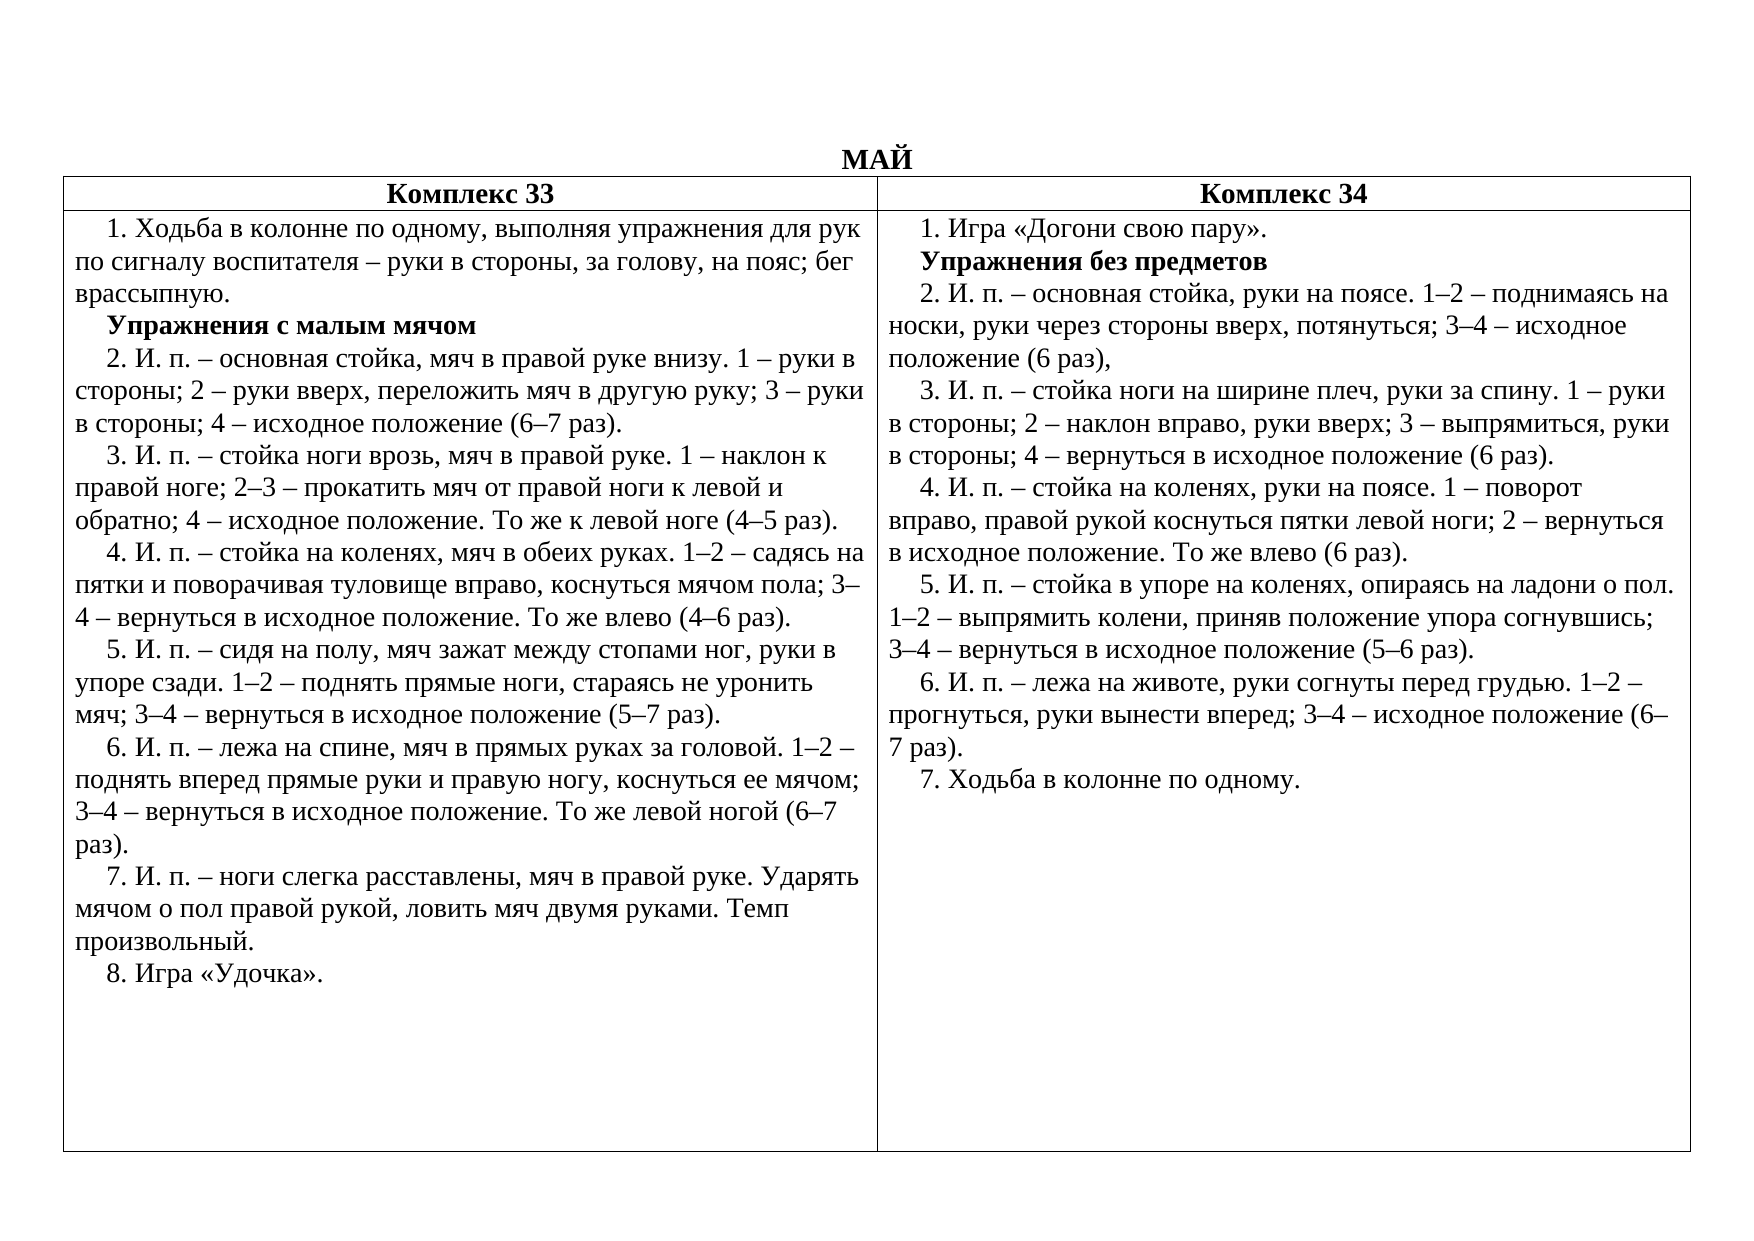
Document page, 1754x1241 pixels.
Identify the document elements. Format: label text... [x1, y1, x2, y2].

table_header Комплекс 33 [64, 177, 877, 210]
table_cell 1. Игра «Догони свою пару». Упражнения без предметов 2. И. п. – основная стойка, руки на поясе. 1–2 – поднимаясь на носки, руки через стороны вверх, потянуться; 3–4 – исходное положение (6 раз), 3. И. п. – стойка ноги на ширине плеч, руки за спину. 1 – руки в стороны; 2 – наклон вправо, руки вверх; 3 – выпрямиться, руки в стороны; 4 – вернуться в исходное положение (6 раз). 4. И. п. – стойка на коленях, руки на поясе. 1 – поворот вправо, правой рукой коснуться пятки левой ноги; 2 – вернуться в исходное положение. То же влево (6 раз). 5. И. п. – стойка в упоре на коленях, опираясь на ладони о пол. 1–2 – выпрямить колени, приняв положение упора согнувшись; 3–4 – вернуться в исходное положение (5–6 раз). 6. И. п. – лежа на животе, руки согнуты перед грудью. 1–2 – прогнуться, руки вынести вперед; 3–4 – исходное положение (6–7 раз). 7. Ходьба в колонне по одному. [878, 211, 1690, 1151]
table_cell 1. Ходьба в колонне по одному, выполняя упражнения для рук по сигналу воспитателя – руки в стороны, за голову, на пояс; бег врассыпную. Упражнения с малым мячом 2. И. п. – основная стойка, мяч в правой руке внизу. 1 – руки в стороны; 2 – руки вверх, переложить мяч в другую руку; 3 – руки в стороны; 4 – исходное положение (6–7 раз). 3. И. п. – стойка ноги врозь, мяч в правой руке. 1 – наклон к правой ноге; 2–3 – прокатить мяч от правой ноги к левой и обратно; 4 – исходное положение. То же к левой ноге (4–5 раз). 4. И. п. – стойка на коленях, мяч в обеих руках. 1–2 – садясь на пятки и поворачивая туловище вправо, коснуться мячом пола; 3–4 – вернуться в исходное положение. То же влево (4–6 раз). 5. И. п. – сидя на полу, мяч зажат между стопами ног, руки в упоре сзади. 1–2 – поднять прямые ноги, стараясь не уронить мяч; 3–4 – вернуться в исходное положение (5–7 раз). 6. И. п. – лежа на спине, мяч в прямых руках за головой. 1–2 – поднять вперед прямые руки и правую ногу, коснуться ее мячом; 3–4 – вернуться в исходное положение. То же левой ногой (6–7 раз). 7. И. п. – ноги слегка расставлены, мяч в правой руке. Ударять мячом о пол правой рукой, ловить мяч двумя руками. Темп произвольный. 8. Игра «Удочка». [64, 211, 877, 1151]
text МАЙ [75, 142, 1679, 176]
table_header Комплекс 34 [878, 177, 1690, 210]
